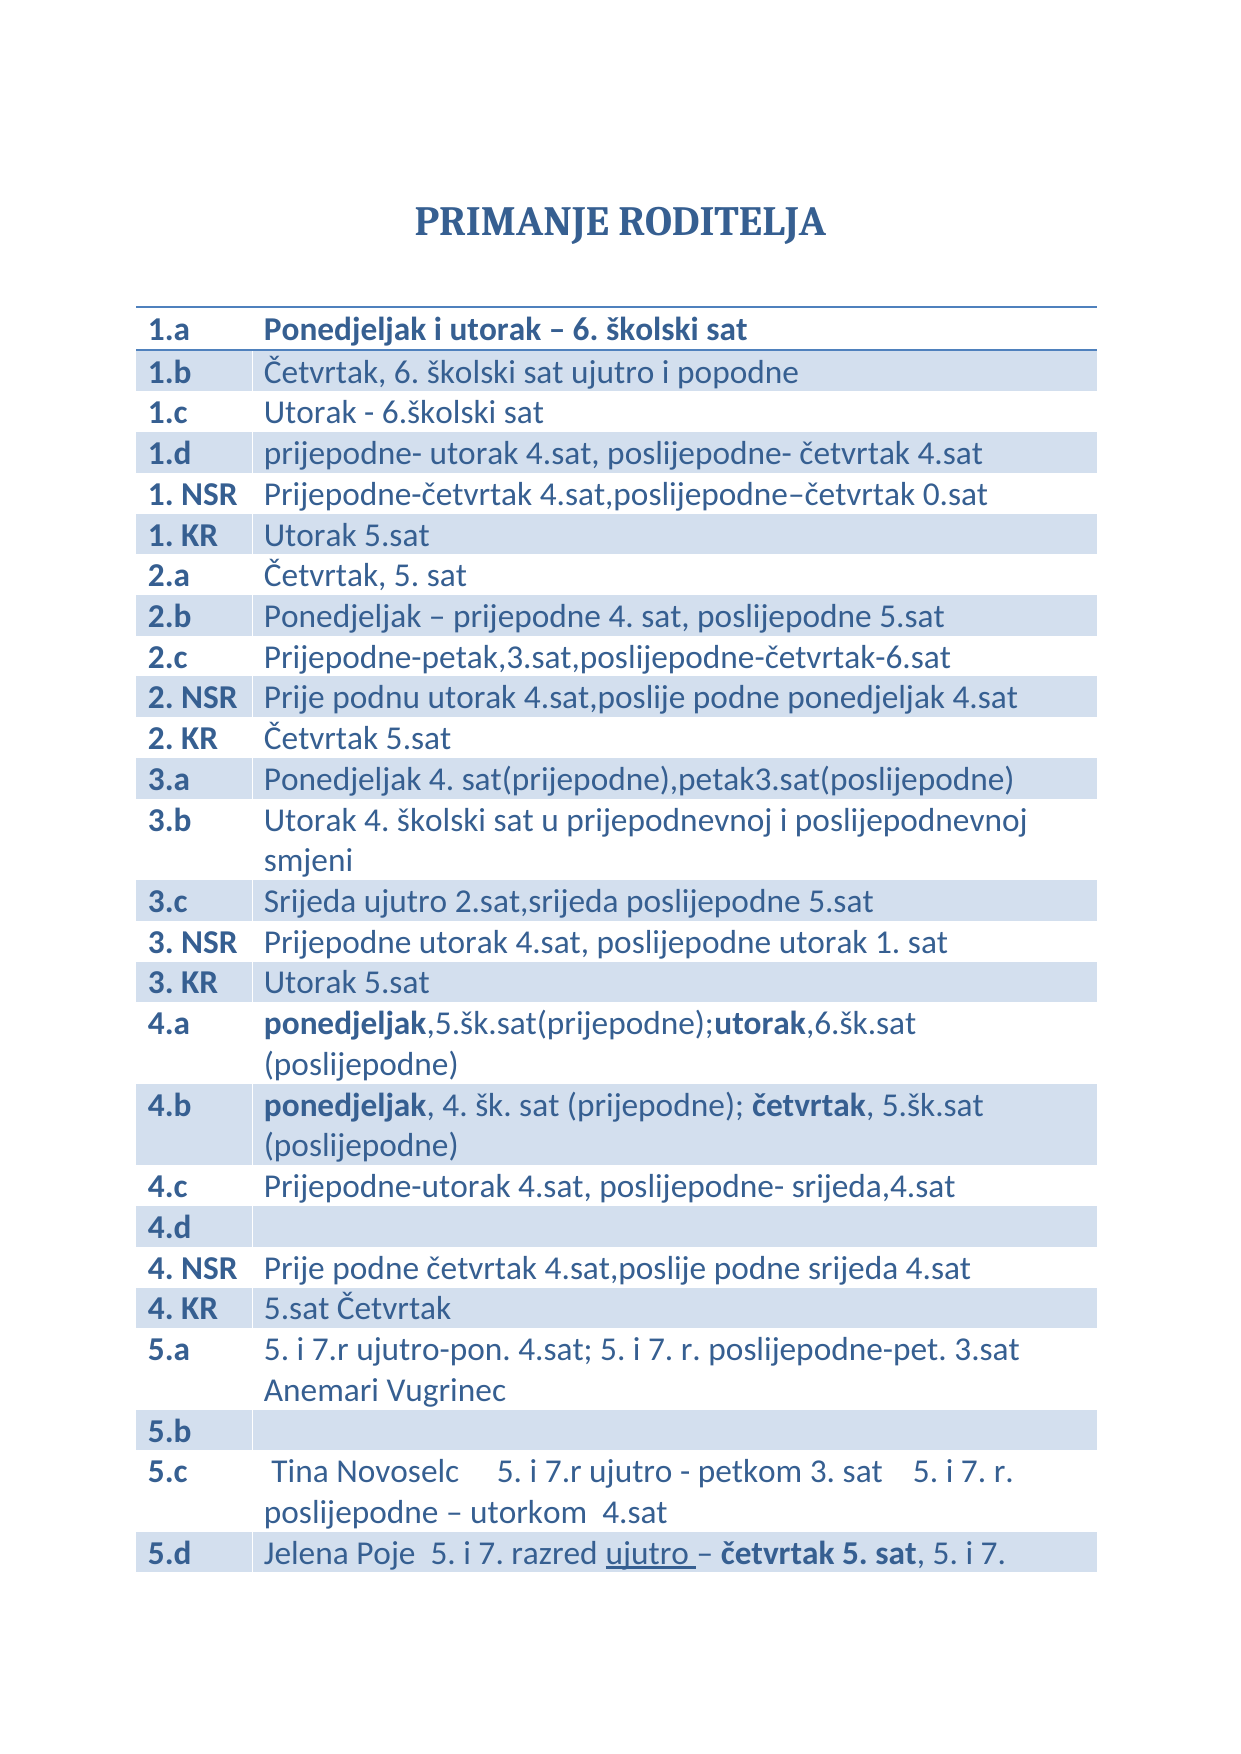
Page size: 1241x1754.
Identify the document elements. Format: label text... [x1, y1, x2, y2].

subtitle PRIMANJE RODITELJA [148, 198, 1093, 246]
table_cell 3. NSR [136, 921, 252, 962]
table_cell Tina Novoselc 5. i 7.r ujutro - petkom 3. sat 5. i 7. r. poslijepodne – utorkom 4.sat [253, 1450, 1097, 1532]
table_cell Prije podnu utorak 4.sat,poslije podne ponedjeljak 4.sat [253, 676, 1097, 717]
table_cell 1. NSR [136, 473, 252, 513]
table_cell 5. i 7.r ujutro-pon. 4.sat; 5. i 7. r. poslijepodne-pet. 3.sat Anemari Vugrinec [253, 1328, 1097, 1409]
table_cell 4.d [136, 1206, 252, 1247]
table_cell 5.a [136, 1328, 252, 1409]
table_cell Utorak 4. školski sat u prijepodnevnoj i poslijepodnevnoj smjeni [253, 799, 1097, 880]
table_cell Utorak 5.sat [253, 514, 1097, 554]
table_cell Srijeda ujutro 2.sat,srijeda poslijepodne 5.sat [253, 880, 1097, 921]
table_header 1.a [136, 308, 252, 348]
table_cell [253, 1206, 1097, 1247]
table_cell Prijepodne-četvrtak 4.sat,poslijepodne–četvrtak 0.sat [253, 473, 1097, 513]
table_cell Ponedjeljak 4. sat(prijepodne),petak3.sat(poslijepodne) [253, 758, 1097, 799]
table_cell 5.b [136, 1410, 252, 1450]
table_cell Prijepodne-petak,3.sat,poslijepodne-četvrtak-6.sat [253, 636, 1097, 676]
table_cell 5.c [136, 1450, 252, 1532]
table_cell 5.sat Četvrtak [253, 1288, 1097, 1328]
table_cell [253, 1410, 1097, 1450]
table_cell 1.c [136, 391, 252, 432]
table_cell ponedjeljak,5.šk.sat(prijepodne);utorak,6.šk.sat (poslijepodne) [253, 1002, 1097, 1084]
table_cell 2. KR [136, 717, 252, 758]
table_cell 4.a [136, 1002, 252, 1084]
table_cell 2.a [136, 554, 252, 595]
table_cell Prijepodne utorak 4.sat, poslijepodne utorak 1. sat [253, 921, 1097, 962]
table_cell Prije podne četvrtak 4.sat,poslije podne srijeda 4.sat [253, 1247, 1097, 1287]
table_cell Četvrtak, 6. školski sat ujutro i popodne [253, 351, 1097, 391]
table_cell 2. NSR [136, 676, 252, 717]
table_cell 1. KR [136, 514, 252, 554]
table_cell 3. KR [136, 962, 252, 1002]
table_cell prijepodne- utorak 4.sat, poslijepodne- četvrtak 4.sat [253, 432, 1097, 473]
table_cell 4. KR [136, 1288, 252, 1328]
table_cell 4. NSR [136, 1247, 252, 1287]
table_cell 3.b [136, 799, 252, 880]
table_cell 1.d [136, 432, 252, 473]
table_cell Utorak 5.sat [253, 962, 1097, 1002]
table_cell Četvrtak, 5. sat [253, 554, 1097, 595]
table_cell 4.c [136, 1165, 252, 1206]
table_cell 3.a [136, 758, 252, 799]
table_header Ponedjeljak i utorak – 6. školski sat [253, 308, 1097, 348]
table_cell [253, 1532, 1097, 1572]
table_cell 4.b [136, 1084, 252, 1165]
table_cell 2.c [136, 636, 252, 676]
table_cell Četvrtak 5.sat [253, 717, 1097, 758]
table_cell Utorak - 6.školski sat [253, 391, 1097, 432]
table_cell 5.d [136, 1532, 252, 1572]
table_cell 3.c [136, 880, 252, 921]
table_cell Prijepodne-utorak 4.sat, poslijepodne- srijeda,4.sat [253, 1165, 1097, 1206]
table_cell 2.b [136, 595, 252, 636]
table_cell 1.b [136, 351, 252, 391]
table_cell Ponedjeljak – prijepodne 4. sat, poslijepodne 5.sat [253, 595, 1097, 636]
table_cell ponedjeljak, 4. šk. sat (prijepodne); četvrtak, 5.šk.sat (poslijepodne) [253, 1084, 1097, 1165]
